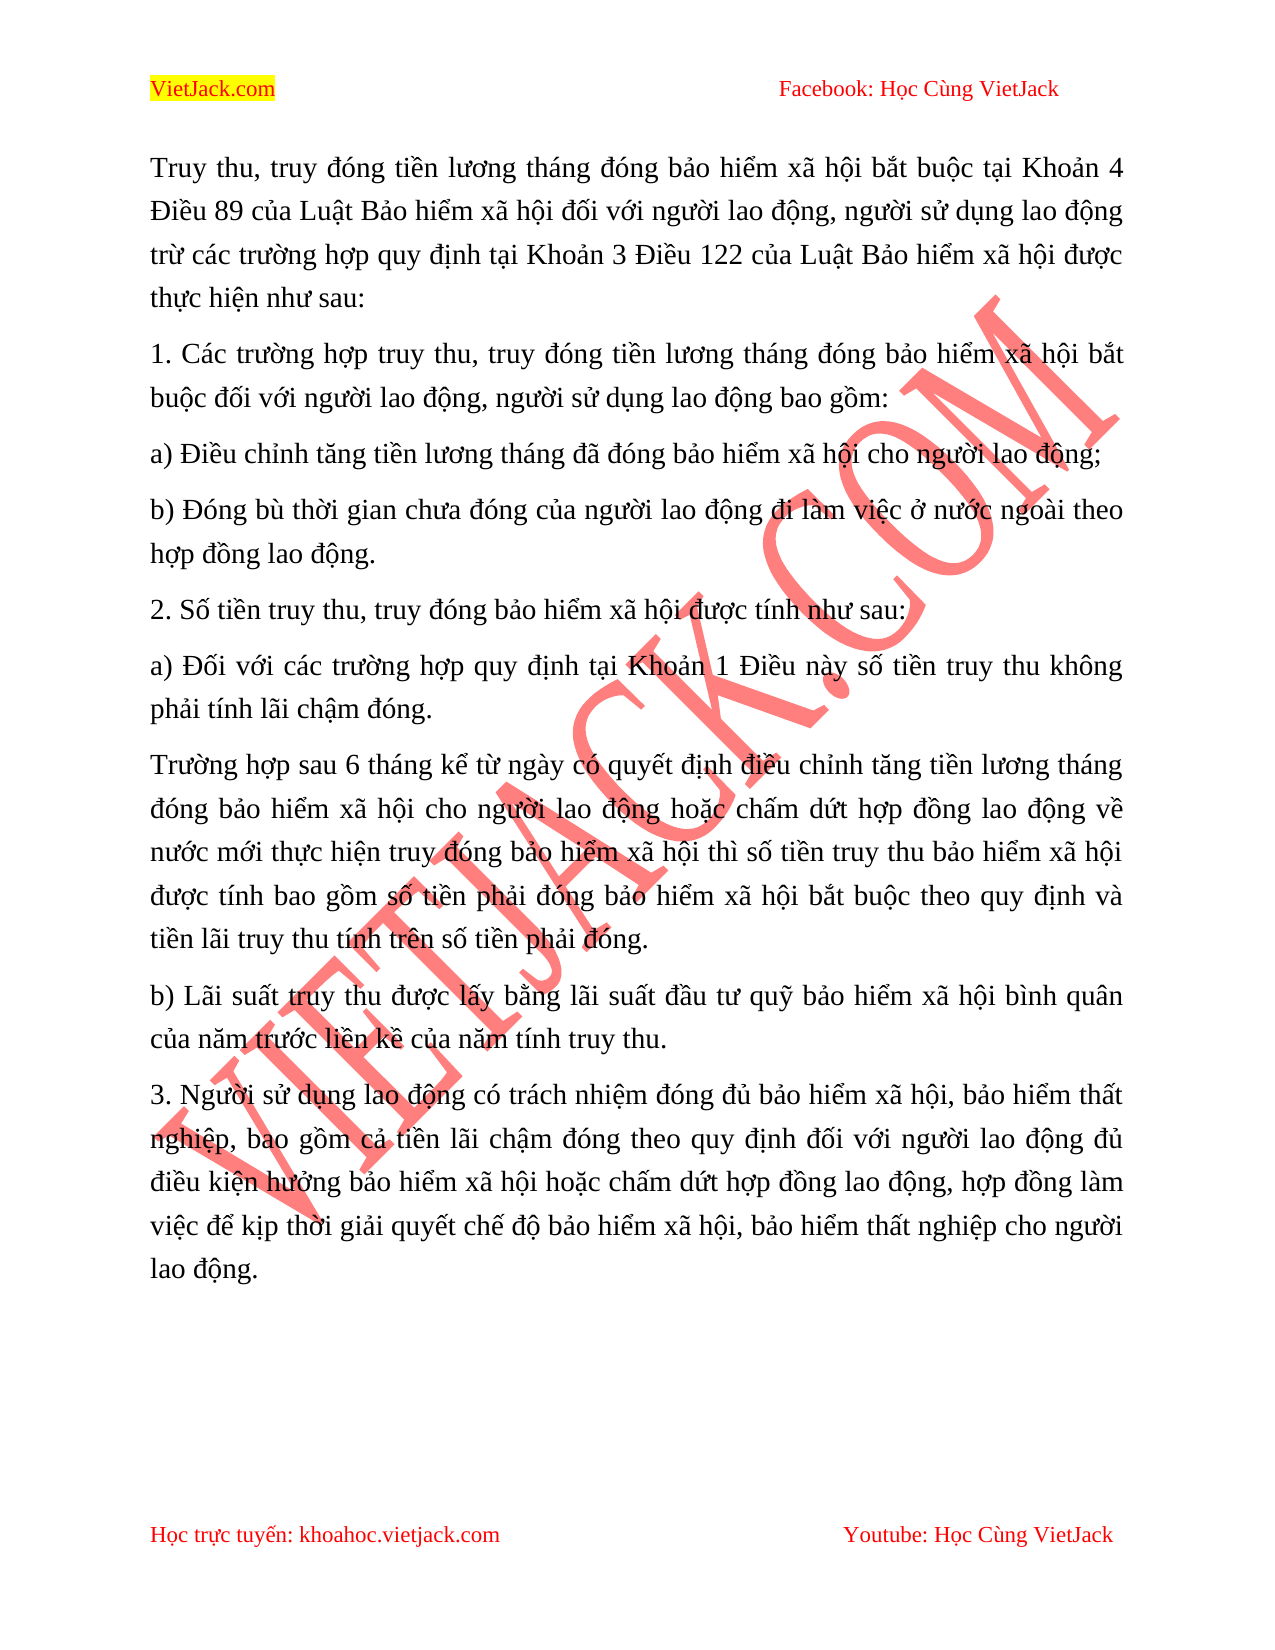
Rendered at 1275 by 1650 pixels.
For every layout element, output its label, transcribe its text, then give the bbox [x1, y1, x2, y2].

text 2. Số tiền truy thu, truy đóng bảo hiểm xã hội được tính như sau: [150, 592, 1125, 625]
text Truy thu, truy đóng tiền lương tháng đóng bảo hiểm xã hội bắt buộc tại Khoản 4 Điều 89 của Luật Bảo hiểm xã hội đối với người lao động, người sử dụng lao động trừ các trường hợp quy định tại Khoản 3 Điều 122 của Luật Bảo hiểm xã hội được thực hiện như sau: [150, 150, 1125, 314]
text a) Đối với các trường hợp quy định tại Khoản 1 Điều này số tiền truy thu không phải tính lãi chậm đóng. [150, 648, 1125, 725]
text a) Điều chỉnh tăng tiền lương tháng đã đóng bảo hiểm xã hội cho người lao động; [150, 436, 1125, 470]
text Trường hợp sau 6 tháng kể từ ngày có quyết định điều chỉnh tăng tiền lương tháng đóng bảo hiểm xã hội cho người lao động hoặc chấm dứt hợp đồng lao động về nước mới thực hiện truy đóng bảo hiểm xã hội thì số tiền truy thu bảo hiểm xã hội được tính bao gồm số tiền phải đóng bảo hiểm xã hội bắt buộc theo quy định và tiền lãi truy thu tính trên số tiền phải đóng. [150, 747, 1125, 955]
text 3. Người sử dụng lao động có trách nhiệm đóng đủ bảo hiểm xã hội, bảo hiểm thất nghiệp, bao gồm cả tiền lãi chậm đóng theo quy định đối với người lao động đủ điều kiện hưởng bảo hiểm xã hội hoặc chấm dứt hợp đồng lao động, hợp đồng làm việc để kịp thời giải quyết chế độ bảo hiểm xã hội, bảo hiểm thất nghiệp cho người lao động. [150, 1077, 1125, 1285]
text 1. Các trường hợp truy thu, truy đóng tiền lương tháng đóng bảo hiểm xã hội bắt buộc đối với người lao động, người sử dụng lao động bao gồm: [150, 337, 1125, 414]
text b) Đóng bù thời gian chưa đóng của người lao động đi làm việc ở nước ngoài theo hợp đồng lao động. [150, 492, 1125, 569]
text b) Lãi suất truy thu được lấy bằng lãi suất đầu tư quỹ bảo hiểm xã hội bình quân của năm trước liền kề của năm tính truy thu. [150, 978, 1125, 1055]
